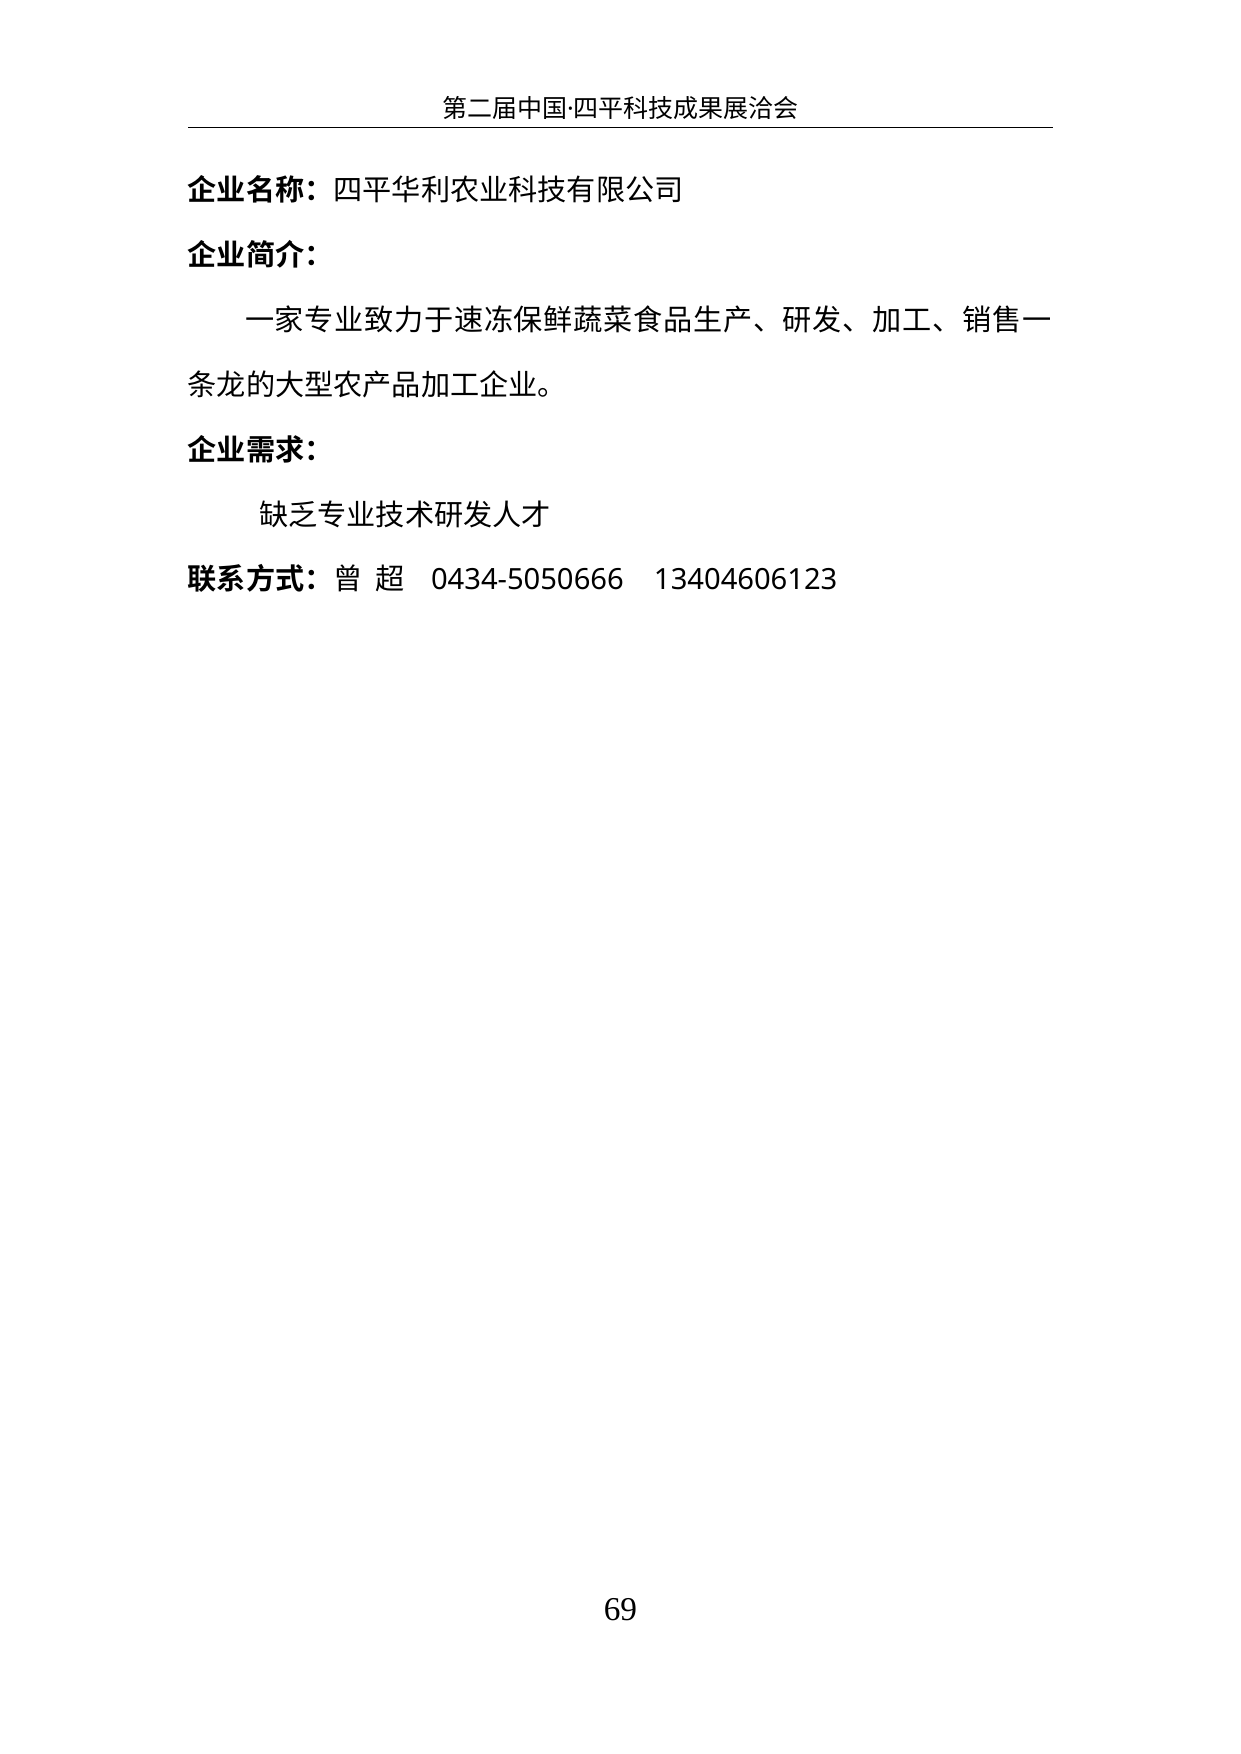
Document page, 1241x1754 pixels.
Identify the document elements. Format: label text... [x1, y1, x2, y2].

text 企业简介： [187, 220, 1053, 285]
text 一家专业致力于速冻保鲜蔬菜食品生产、研发、加工、销售一条龙的大型农产品加工企业。 [187, 285, 1053, 415]
text 缺乏专业技术研发人才 [187, 480, 1053, 545]
text 企业名称：四平华利农业科技有限公司 [187, 155, 1053, 220]
text 联系方式：曾 超 0434-5050666 13404606123 [187, 545, 1053, 610]
text 企业需求： [187, 415, 1053, 480]
